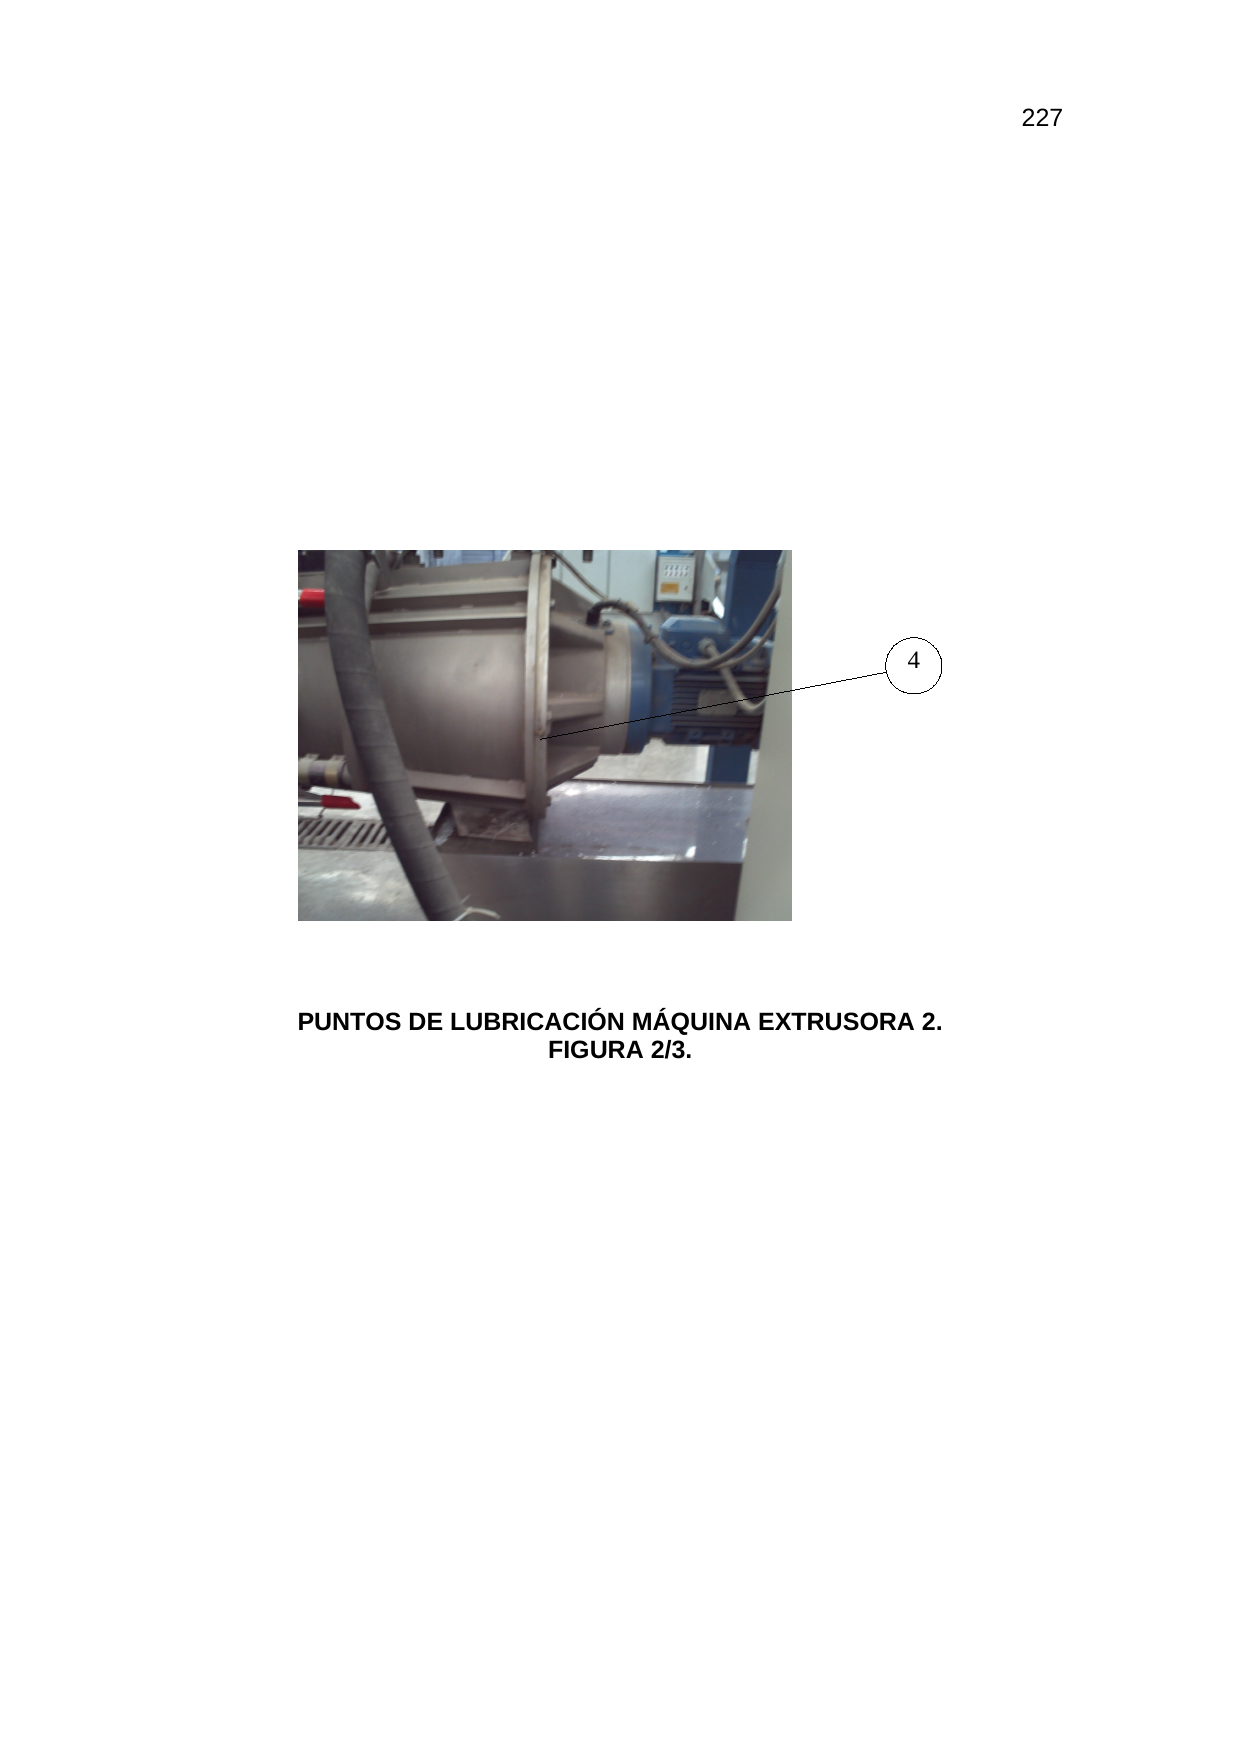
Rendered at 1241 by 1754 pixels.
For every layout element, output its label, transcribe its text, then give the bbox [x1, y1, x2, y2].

text PUNTOS DE LUBRICACIÓN MÁQUINA EXTRUSORA 2. [177, 1007, 1063, 1036]
picture [298, 550, 792, 921]
text FIGURA 2/3. [177, 1036, 1063, 1064]
